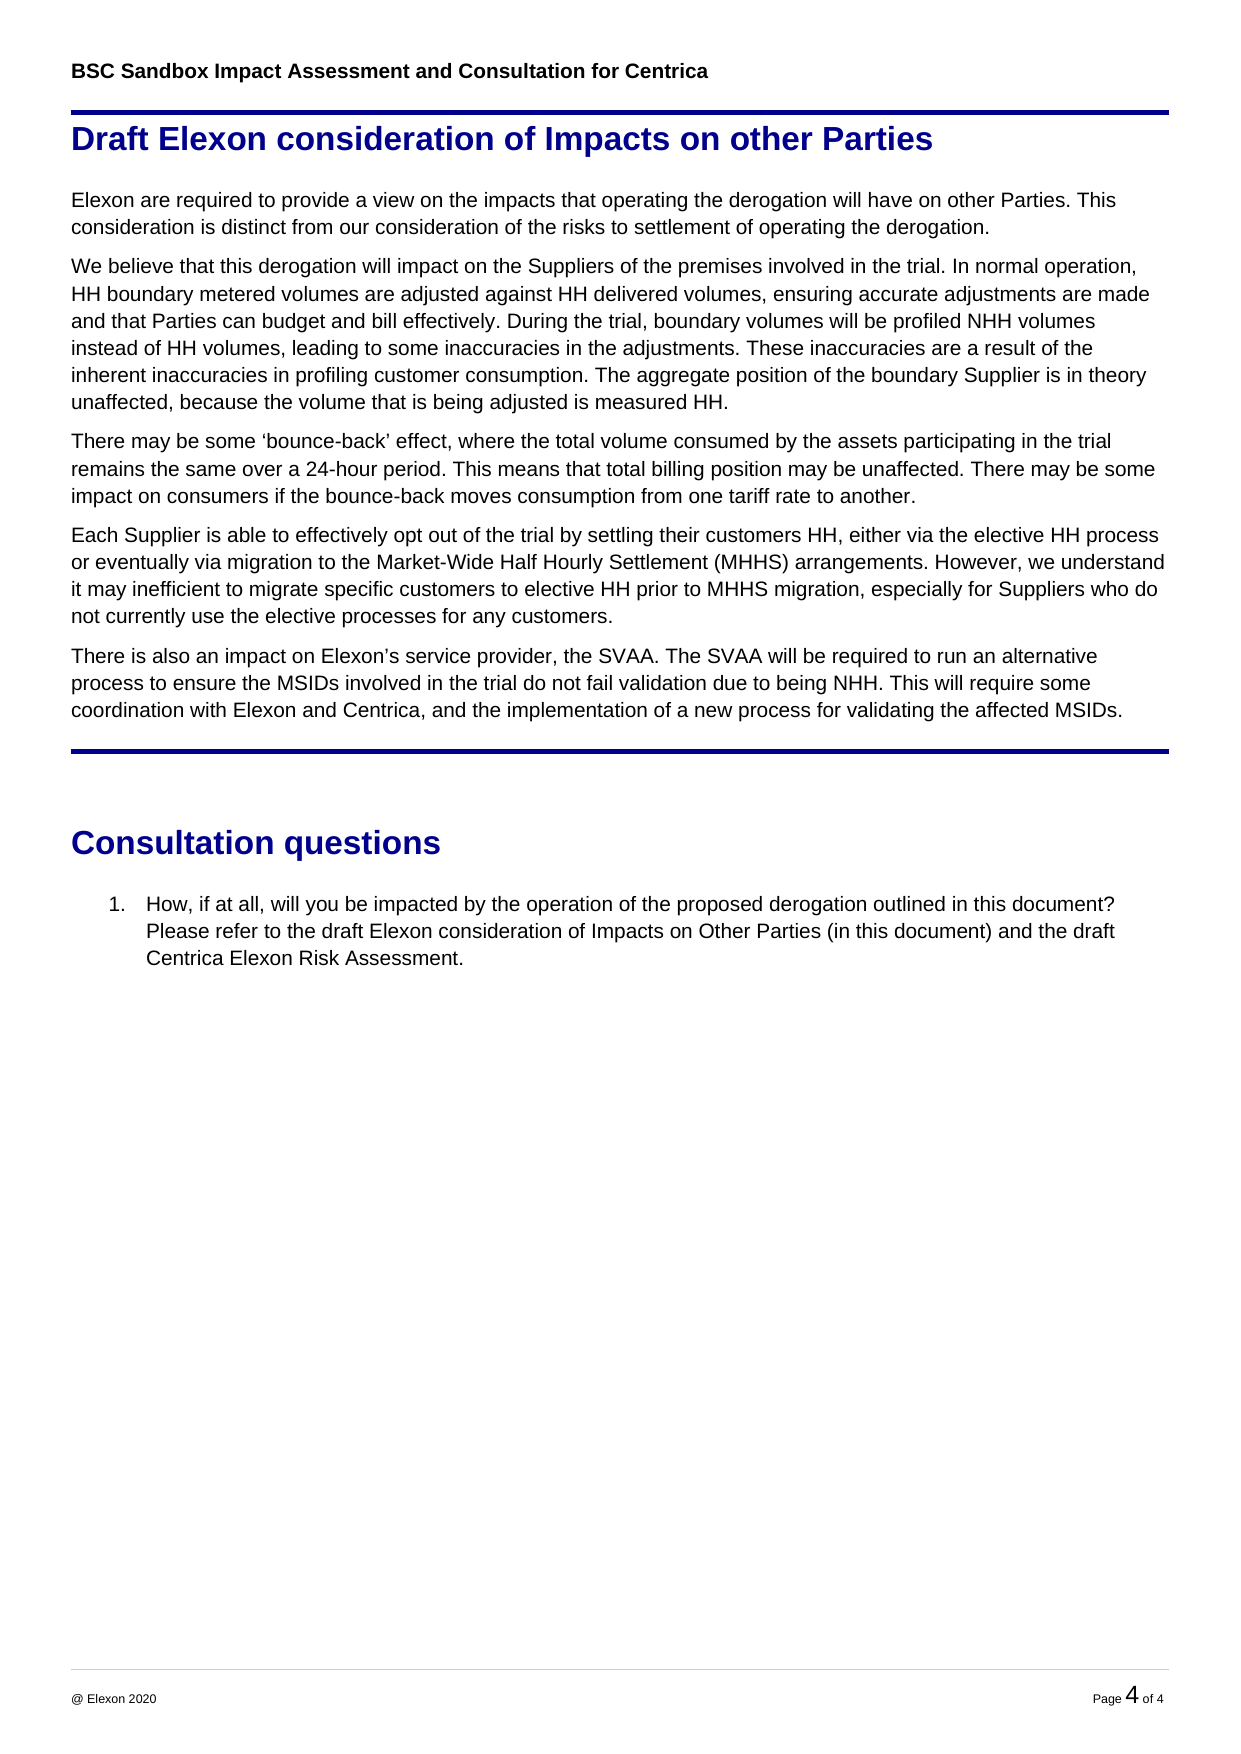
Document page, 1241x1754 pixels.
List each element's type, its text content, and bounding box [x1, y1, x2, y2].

subtitle Consultation questions [71, 814, 1169, 862]
text There is also an impact on Elexon’s service provider, the SVAA. The SVAA will be required to run an alternative process to ensure the MSIDs involved in the trial do not fail validation due to being NHH. This will require some coordination with Elexon and Centrica, and the implementation of a new process for validating the affected MSIDs. [71, 641, 1169, 722]
text Each Supplier is able to effectively opt out of the trial by settling their customers HH, either via the elective HH process or eventually via migration to the Market-Wide Half Hourly Settlement (MHHS) arrangements. However, we understand it may inefficient to migrate specific customers to elective HH prior to MHHS migration, especially for Suppliers who do not currently use the elective processes for any customers. [71, 520, 1169, 628]
list How, if at all, will you be impacted by the operation of the proposed derogation outlined in this document? Please refer to the draft Elexon consideration of Impacts on Other Parties (in this document) and the draft Centrica Elexon Risk Assessment. [108, 889, 1169, 970]
subtitle Draft Elexon consideration of Impacts on other Parties [71, 115, 1169, 157]
text We believe that this derogation will impact on the Suppliers of the premises involved in the trial. In normal operation, HH boundary metered volumes are adjusted against HH delivered volumes, ensuring accurate adjustments are made and that Parties can budget and bill effectively. During the trial, boundary volumes will be profiled NHH volumes instead of HH volumes, leading to some inaccuracies in the adjustments. These inaccuracies are a result of the inherent inaccuracies in profiling customer consumption. The aggregate position of the boundary Supplier is in theory unaffected, because the volume that is being adjusted is measured HH. [71, 251, 1169, 414]
text Elexon are required to provide a view on the impacts that operating the derogation will have on other Parties. This consideration is distinct from our consideration of the risks to settlement of operating the derogation. [71, 184, 1169, 239]
text There may be some ‘bounce-back’ effect, where the total volume consumed by the assets participating in the trial remains the same over a 24-hour period. This means that total billing position may be unaffected. There may be some impact on consumers if the bounce-back moves consumption from one tariff rate to another. [71, 426, 1169, 507]
